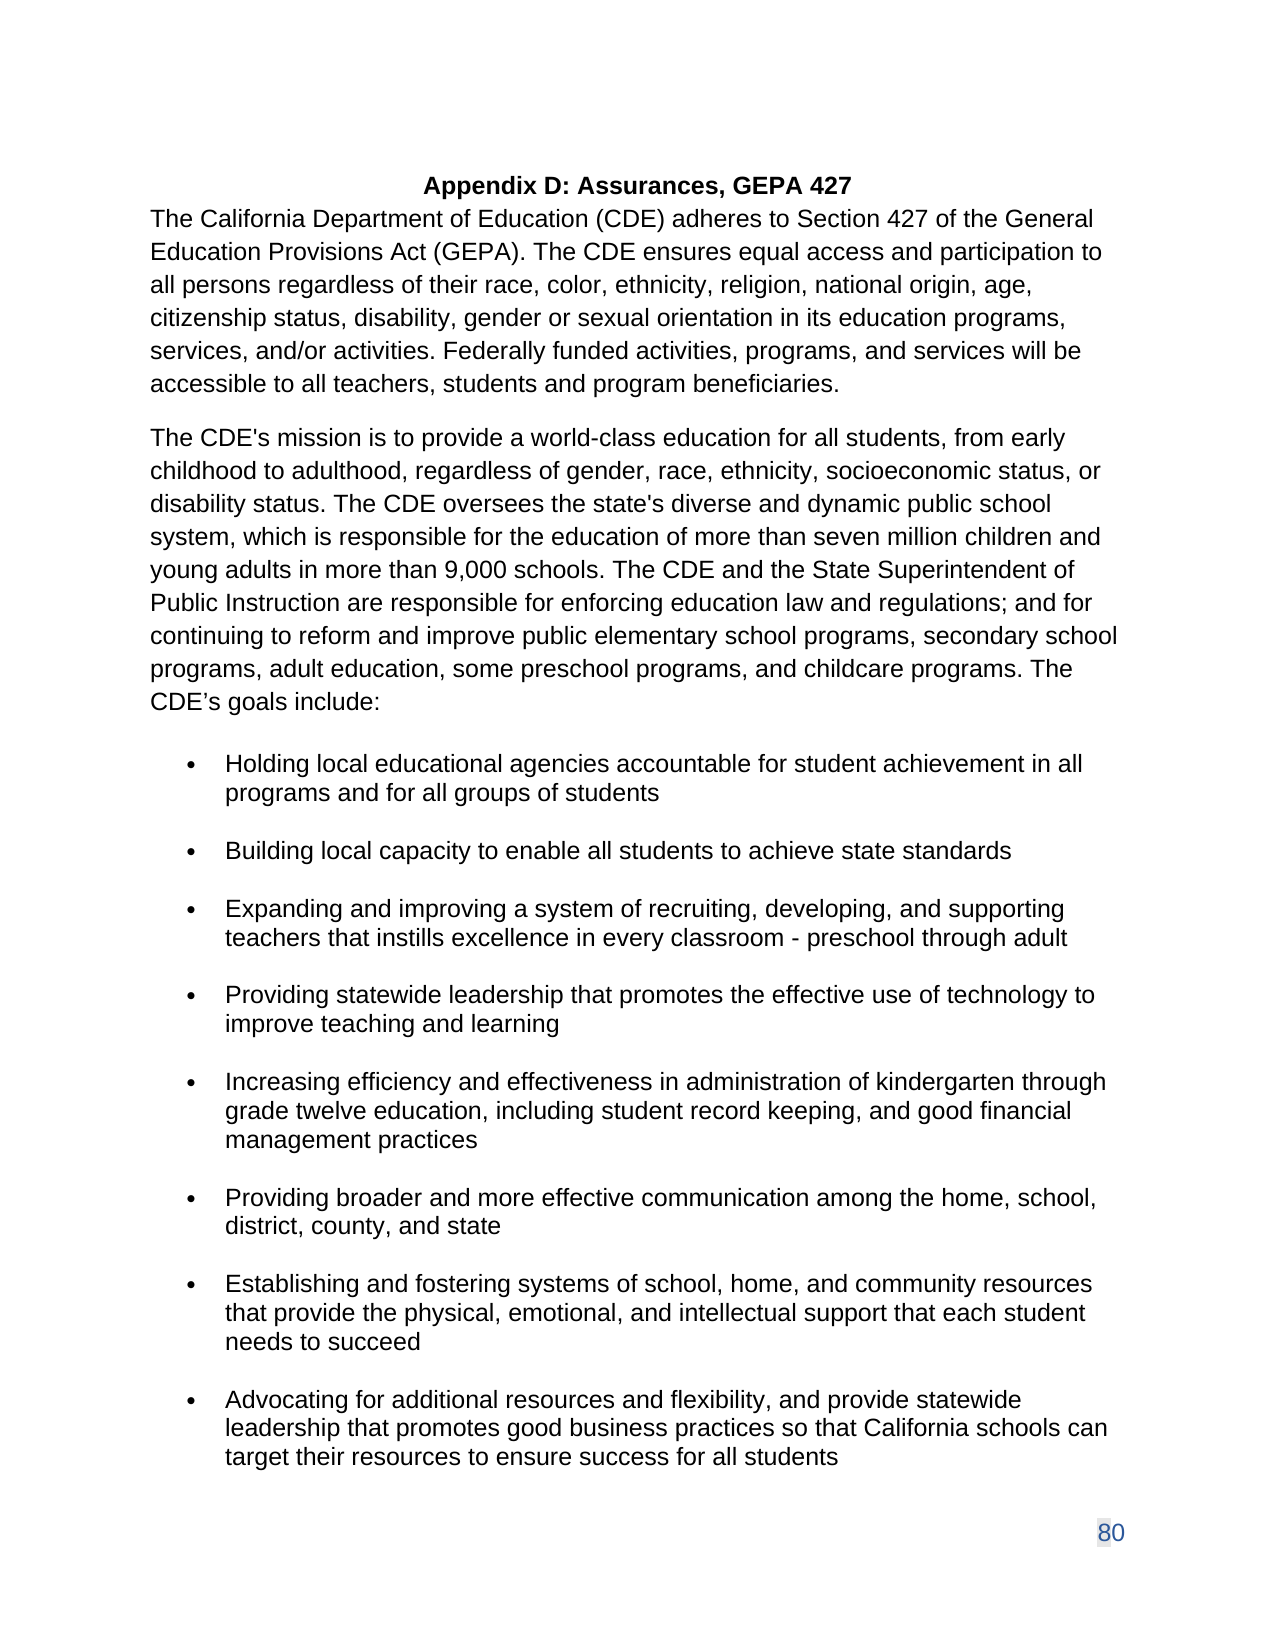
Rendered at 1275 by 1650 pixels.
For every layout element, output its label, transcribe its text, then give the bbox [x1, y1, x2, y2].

list Advocating for additional resources and flexibility, and provide statewide leadership that promotes good business practices so that California schools can target their resources to ensure success for all students [187, 1384, 1125, 1471]
list Building local capacity to enable all students to achieve state standards [187, 836, 1125, 864]
text The California Department of Education (CDE) adheres to Section 427 of the General Education Provisions Act (GEPA). The CDE ensures equal access and participation to all persons regardless of their race, color, ethnicity, religion, national origin, age, citizenship status, disability, gender or sexual orientation in its education programs, services, and/or activities. Federally funded activities, programs, and services will be accessible to all teachers, students and program beneficiaries. [150, 204, 1125, 398]
list Expanding and improving a system of recruiting, developing, and supporting teachers that instills excellence in every classroom - preschool through adult [187, 894, 1125, 951]
list Providing broader and more effective communication among the home, school, district, county, and state [187, 1182, 1125, 1240]
subtitle Appendix D: Assurances, GEPA 427 [150, 171, 1125, 199]
list Providing statewide leadership that promotes the effective use of technology to improve teaching and learning [187, 980, 1125, 1038]
list Increasing efficiency and effectiveness in administration of kindergarten through grade twelve education, including student record keeping, and good financial management practices [187, 1067, 1125, 1153]
list Holding local educational agencies accountable for student achievement in all programs and for all groups of students [187, 749, 1125, 807]
list Establishing and fostering systems of school, home, and community resources that provide the physical, emotional, and intellectual support that each student needs to succeed [187, 1269, 1125, 1355]
text The CDE's mission is to provide a world-class education for all students, from early childhood to adulthood, regardless of gender, race, ethnicity, socioeconomic status, or disability status. The CDE oversees the state's diverse and dynamic public school system, which is responsible for the education of more than seven million children and young adults in more than 9,000 schools. The CDE and the State Superintendent of Public Instruction are responsible for enforcing education law and regulations; and for continuing to reform and improve public elementary school programs, secondary school programs, adult education, some preschool programs, and childcare programs. The CDE’s goals include: [150, 423, 1125, 716]
